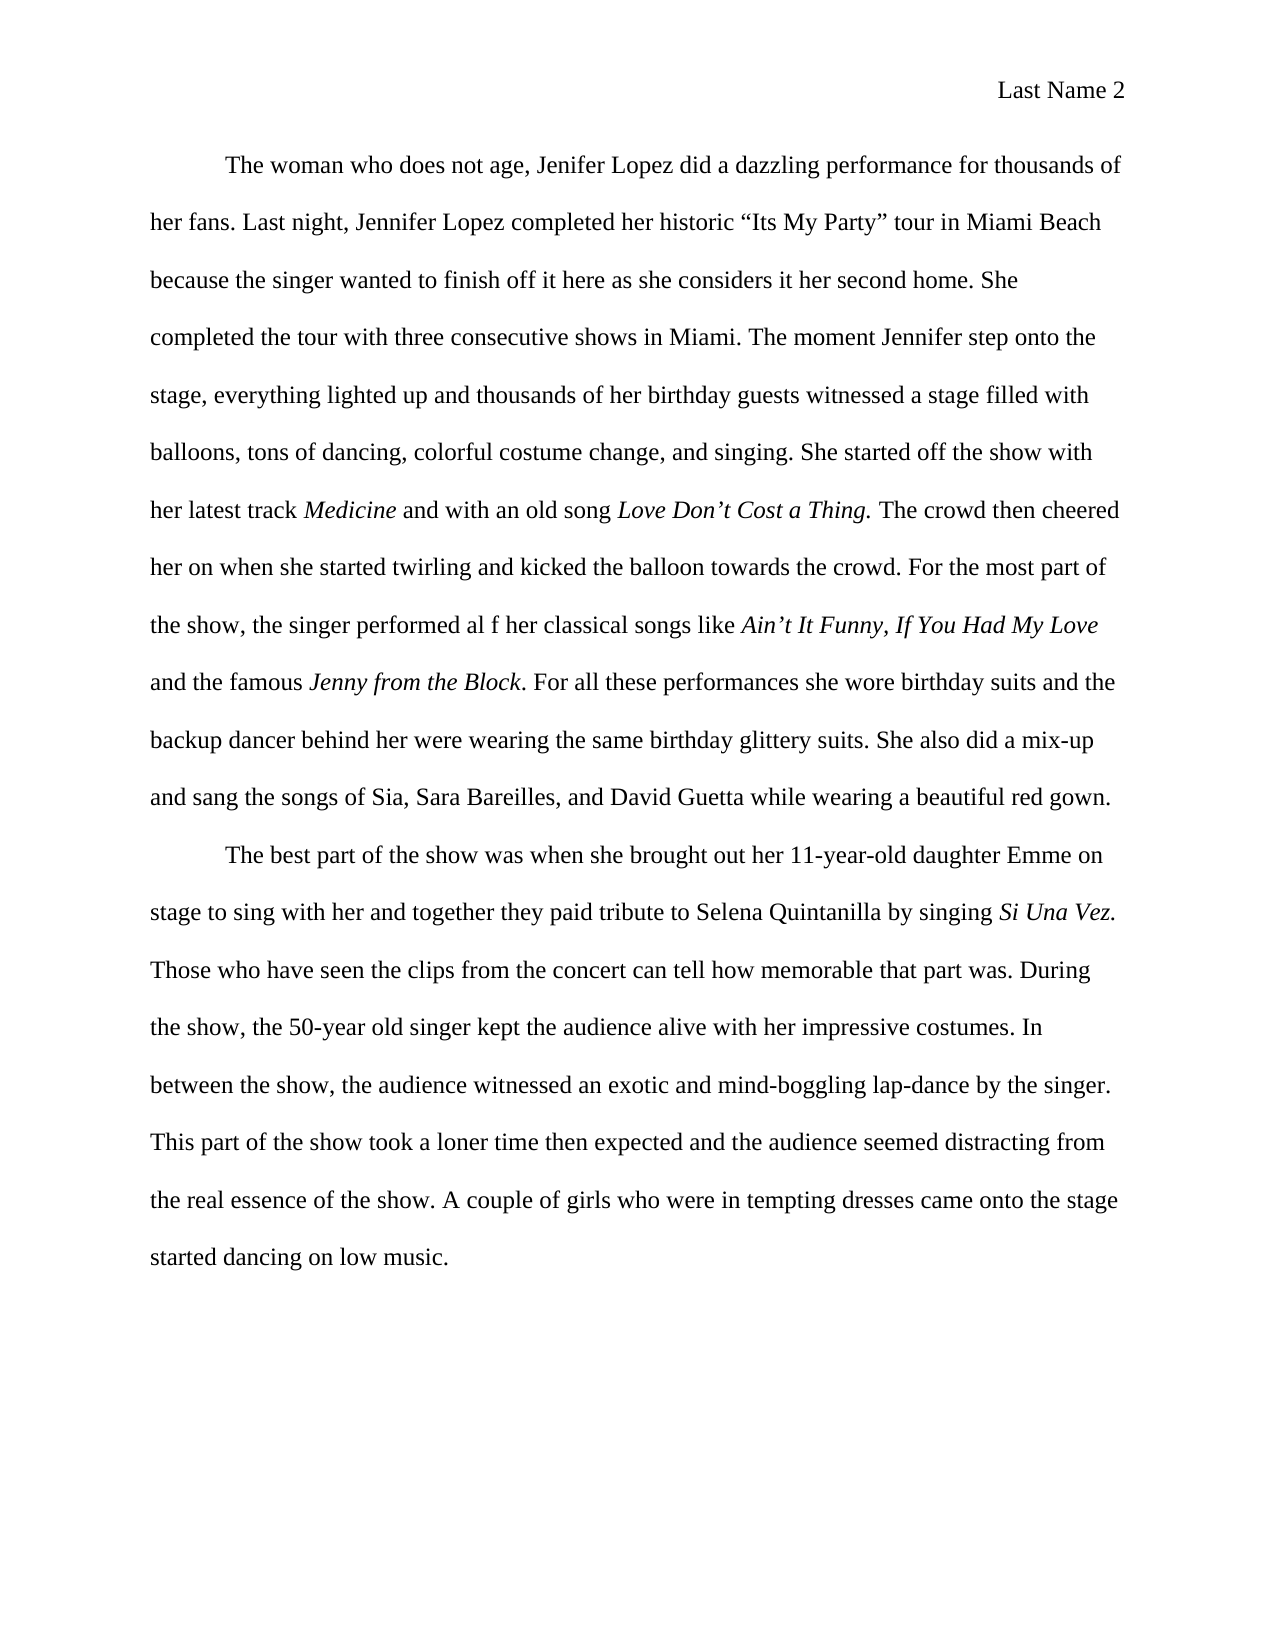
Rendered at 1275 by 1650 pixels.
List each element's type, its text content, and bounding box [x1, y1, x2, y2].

text The best part of the show was when she brought out her 11-year-old daughter Emme on stage to sing with her and together they paid tribute to Selena Quintanilla by singing Si Una Vez. Those who have seen the clips from the concert can tell how memorable that part was. During the show, the 50-year old singer kept the audience alive with her impressive costumes. In between the show, the audience witnessed an exotic and mind-boggling lap-dance by the singer. This part of the show took a loner time then expected and the audience seemed distracting from the real essence of the show. A couple of girls who were in tempting dresses came onto the stage started dancing on low music. [150, 840, 1125, 1271]
text The woman who does not age, Jenifer Lopez did a dazzling performance for thousands of her fans. Last night, Jennifer Lopez completed her historic “Its My Party” tour in Miami Beach because the singer wanted to finish off it here as she considers it her second home. She completed the tour with three consecutive shows in Miami. The moment Jennifer step onto the stage, everything lighted up and thousands of her birthday guests witnessed a stage filled with balloons, tons of dancing, colorful costume change, and singing. She started off the show with her latest track Medicine and with an old song Love Don’t Cost a Thing. The crowd then cheered her on when she started twirling and kicked the balloon towards the crowd. For the most part of the show, the singer performed al f her classical songs like Ain’t It Funny, If You Had My Love and the famous Jenny from the Block. For all these performances she wore birthday suits and the backup dancer behind her were wearing the same birthday glittery suits. She also did a mix-up and sang the songs of Sia, Sara Bareilles, and David Guetta while wearing a beautiful red gown. [150, 150, 1125, 811]
